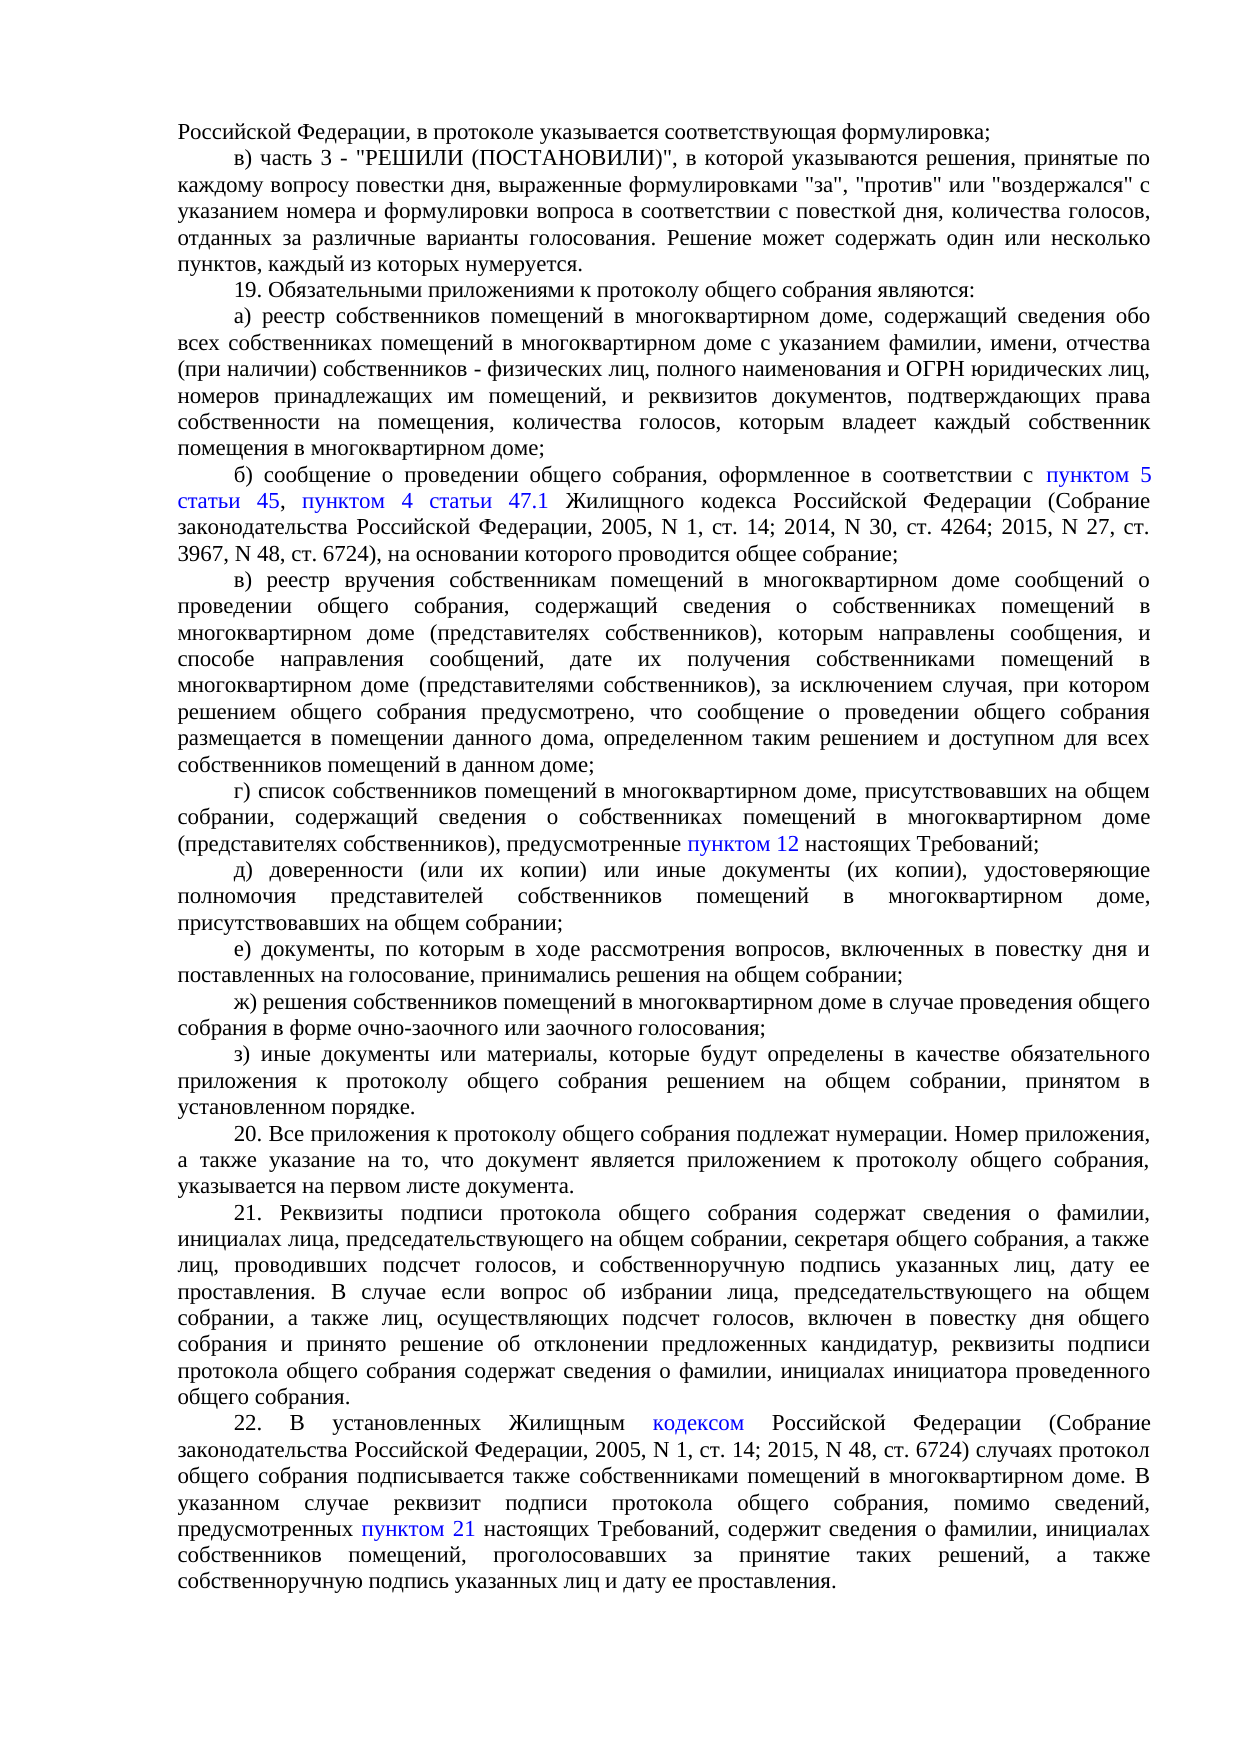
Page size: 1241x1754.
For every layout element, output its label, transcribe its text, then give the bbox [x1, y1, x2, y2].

text 21. Реквизиты подписи протокола общего собрания содержат сведения о фамилии, инициалах лица, председательствующего на общем собрании, секретаря общего собрания, а также лиц, проводивших подсчет голосов, и собственноручную подпись указанных лиц, дату ее проставления. В случае если вопрос об избрании лица, председательствующего на общем собрании, а также лиц, осуществляющих подсчет голосов, включен в повестку дня общего собрания и принято решение об отклонении предложенных кандидатур, реквизиты подписи протокола общего собрания содержат сведения о фамилии, инициалах инициатора проведенного общего собрания. [177, 1199, 1152, 1409]
text в) часть 3 - "РЕШИЛИ (ПОСТАНОВИЛИ)", в которой указываются решения, принятые по каждому вопросу повестки дня, выраженные формулировками "за", "против" или "воздержался" с указанием номера и формулировки вопроса в соответствии с повесткой дня, количества голосов, отданных за различные варианты голосования. Решение может содержать один или несколько пунктов, каждый из которых нумеруется. [177, 144, 1152, 276]
text 22. В установленных Жилищным кодексом Российской Федерации (Собрание законодательства Российской Федерации, 2005, N 1, ст. 14; 2015, N 48, ст. 6724) случаях протокол общего собрания подписывается также собственниками помещений в многоквартирном доме. В указанном случае реквизит подписи протокола общего собрания, помимо сведений, предусмотренных пунктом 21 настоящих Требований, содержит сведения о фамилии, инициалах собственников помещений, проголосовавших за принятие таких решений, а также собственноручную подпись указанных лиц и дату ее проставления. [177, 1409, 1152, 1594]
text а) реестр собственников помещений в многоквартирном доме, содержащий сведения обо всех собственниках помещений в многоквартирном доме с указанием фамилии, имени, отчества (при наличии) собственников - физических лиц, полного наименования и ОГРН юридических лиц, номеров принадлежащих им помещений, и реквизитов документов, подтверждающих права собственности на помещения, количества голосов, которым владеет каждый собственник помещения в многоквартирном доме; [177, 303, 1152, 461]
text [177, 118, 1152, 144]
text г) список собственников помещений в многоквартирном доме, присутствовавших на общем собрании, содержащий сведения о собственниках помещений в многоквартирном доме (представителях собственников), предусмотренные пунктом 12 настоящих Требований; [177, 777, 1152, 856]
text ж) решения собственников помещений в многоквартирном доме в случае проведения общего собрания в форме очно-заочного или заочного голосования; [177, 988, 1152, 1041]
text в) реестр вручения собственникам помещений в многоквартирном доме сообщений о проведении общего собрания, содержащий сведения о собственниках помещений в многоквартирном доме (представителях собственников), которым направлены сообщения, и способе направления сообщений, дате их получения собственниками помещений в многоквартирном доме (представителями собственников), за исключением случая, при котором решением общего собрания предусмотрено, что сообщение о проведении общего собрания размещается в помещении данного дома, определенном таким решением и доступном для всех собственников помещений в данном доме; [177, 566, 1152, 777]
text 19. Обязательными приложениями к протоколу общего собрания являются: [177, 276, 1152, 303]
text б) сообщение о проведении общего собрания, оформленное в соответствии с пунктом 5 статьи 45, пунктом 4 статьи 47.1 Жилищного кодекса Российской Федерации (Собрание законодательства Российской Федерации, 2005, N 1, ст. 14; 2014, N 30, ст. 4264; 2015, N 27, ст. 3967, N 48, ст. 6724), на основании которого проводится общее собрание; [177, 461, 1152, 566]
text з) иные документы или материалы, которые будут определены в качестве обязательного приложения к протоколу общего собрания решением на общем собрании, принятом в установленном порядке. [177, 1041, 1152, 1119]
text д) доверенности (или их копии) или иные документы (их копии), удостоверяющие полномочия представителей собственников помещений в многоквартирном доме, присутствовавших на общем собрании; [177, 856, 1152, 935]
text е) документы, по которым в ходе рассмотрения вопросов, включенных в повестку дня и поставленных на голосование, принимались решения на общем собрании; [177, 935, 1152, 988]
text 20. Все приложения к протоколу общего собрания подлежат нумерации. Номер приложения, а также указание на то, что документ является приложением к протоколу общего собрания, указывается на первом листе документа. [177, 1119, 1152, 1199]
